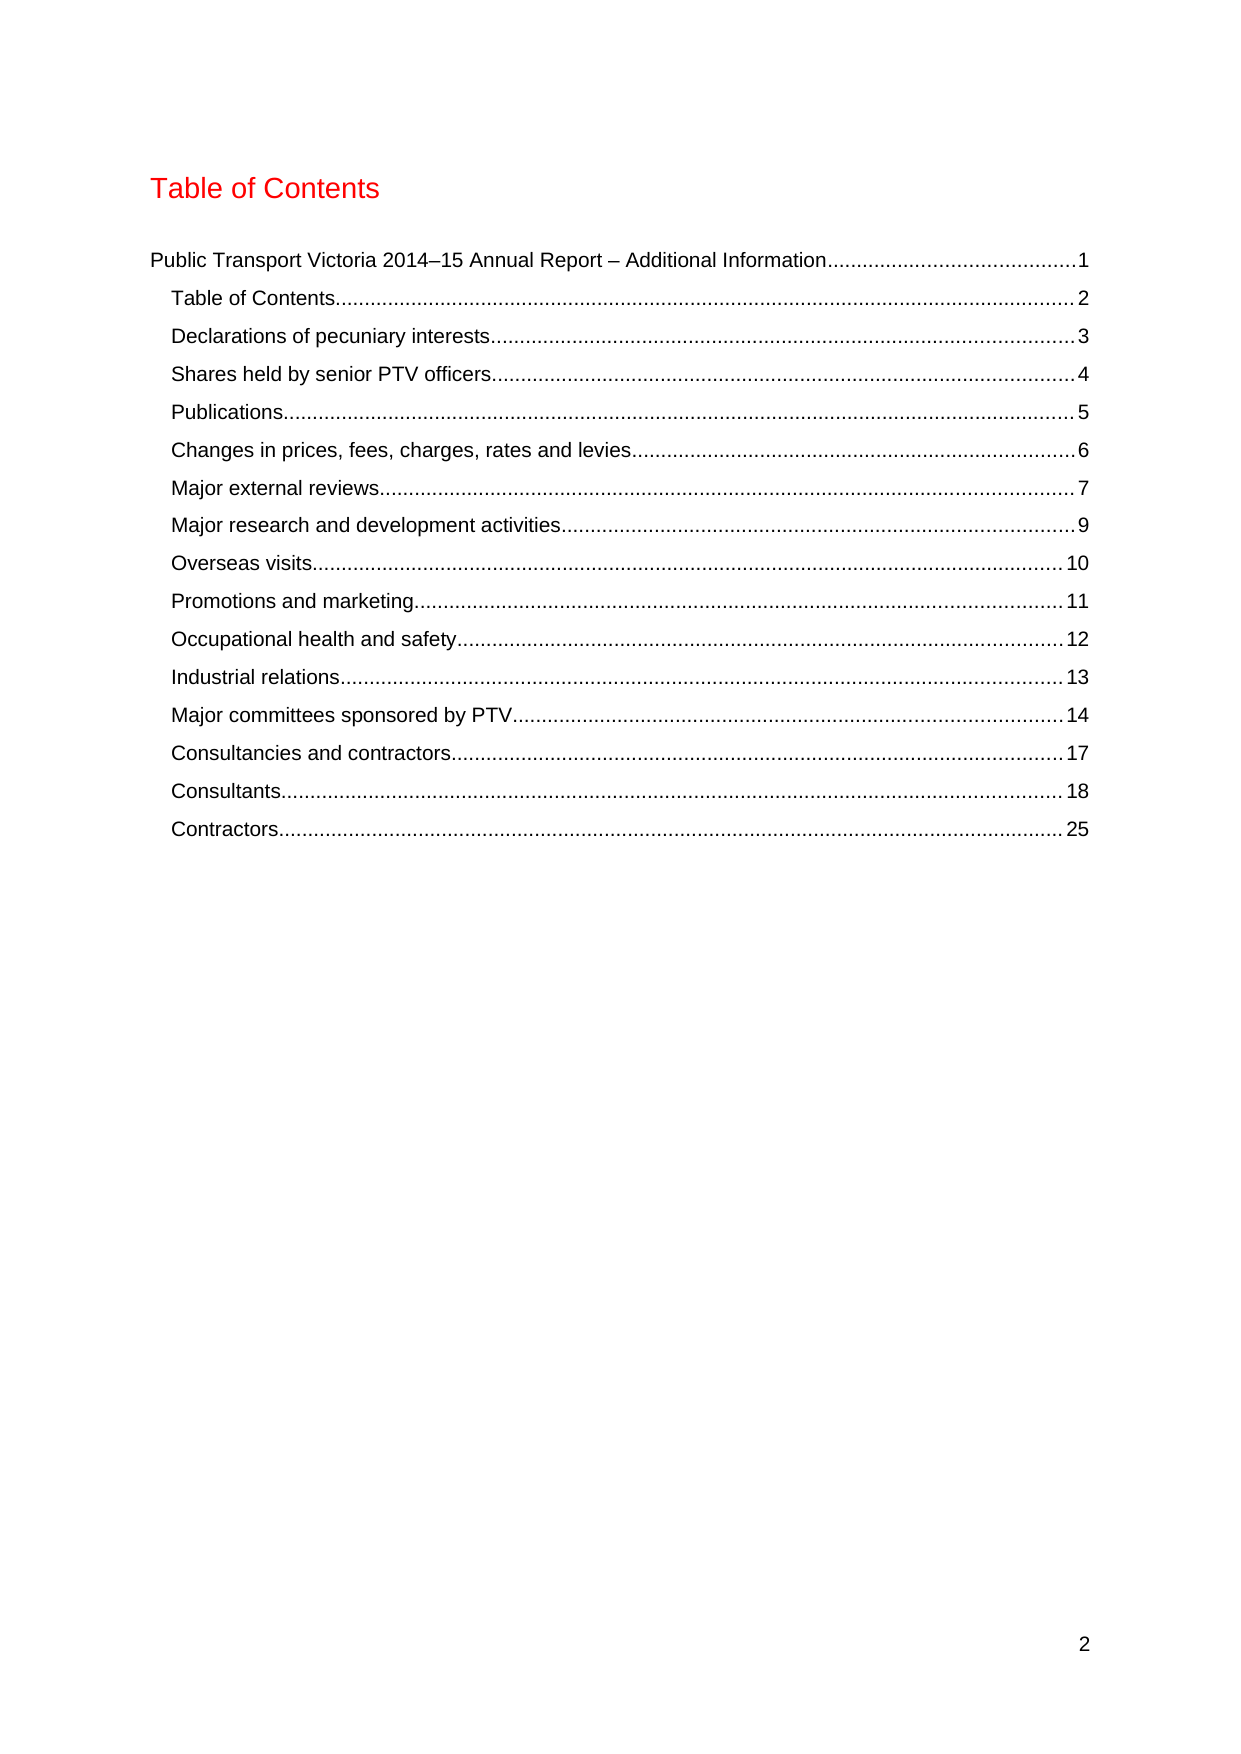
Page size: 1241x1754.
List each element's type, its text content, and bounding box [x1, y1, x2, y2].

text Promotions and marketing 11 [171, 589, 1090, 613]
text Publications 5 [171, 399, 1090, 423]
text Occupational health and safety 12 [171, 627, 1090, 651]
text Consultants 18 [171, 779, 1090, 803]
text Overseas visits 10 [171, 551, 1090, 575]
text Public Transport Victoria 2014–15 Annual Report – Additional Information 1 [150, 248, 1090, 272]
text Table of Contents 2 [171, 286, 1090, 310]
text Declarations of pecuniary interests 3 [171, 324, 1090, 348]
subtitle Table of Contents [150, 171, 1090, 243]
text Consultancies and contractors 17 [171, 741, 1090, 765]
text Industrial relations 13 [171, 665, 1090, 689]
text Changes in prices, fees, charges, rates and levies 6 [171, 437, 1090, 461]
text Contractors 25 [171, 817, 1090, 841]
text Major external reviews 7 [171, 475, 1090, 499]
text Major committees sponsored by PTV 14 [171, 703, 1090, 727]
text Major research and development activities 9 [171, 513, 1090, 537]
text Shares held by senior PTV officers 4 [171, 362, 1090, 386]
